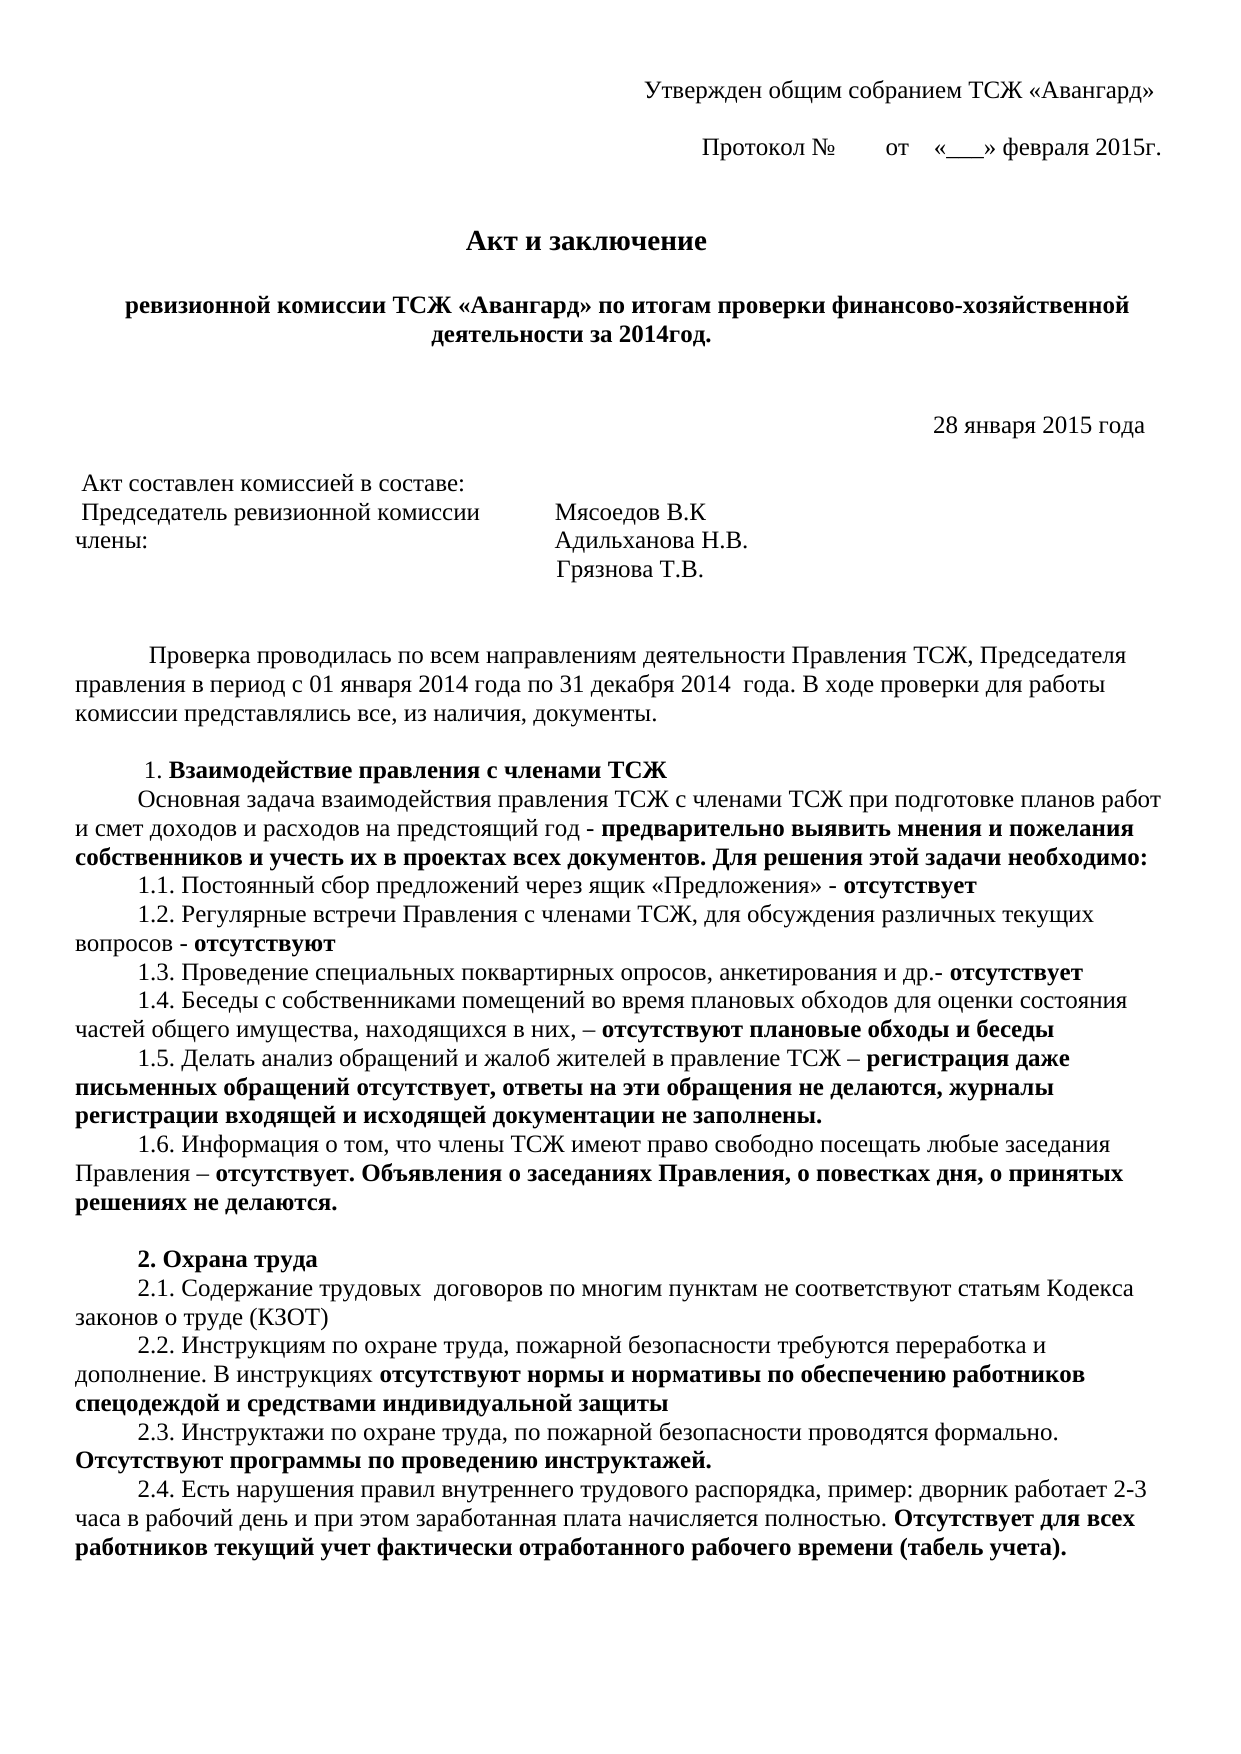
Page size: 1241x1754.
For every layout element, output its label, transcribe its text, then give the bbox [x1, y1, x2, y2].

text 2.4. Есть нарушения правил внутреннего трудового распорядка, пример: дворник работает 2-3 часа в рабочий день и при этом заработанная плата начисляется полностью. Отсутствует для всех работников текущий учет фактически отработанного рабочего времени (табель учета). [75, 1474, 1165, 1560]
text 2. Охрана труда [75, 1244, 1165, 1273]
text 2.1. Содержание трудовых договоров по многим пунктам не соответствуют статьям Кодекса законов о труде (КЗОТ) [75, 1273, 1165, 1330]
text Основная задача взаимодействия правления ТСЖ с членами ТСЖ при подготовке планов работ и смет доходов и расходов на предстоящий год - предварительно выявить мнения и пожелания собственников и учесть их в проектах всех документов. Для решения этой задачи необходимо: [75, 784, 1165, 870]
text Грязнова Т.В. [75, 554, 1165, 583]
text 1.1. Постоянный сбор предложений через ящик «Предложения» - отсутствует [75, 870, 1165, 899]
text 1. Взаимодействие правления с членами ТСЖ [75, 755, 1165, 784]
text 28 января 2015 года [75, 410, 1165, 439]
text 1.4. Беседы с собственниками помещений во время плановых обходов для оценки состояния частей общего имущества, находящихся в них, – отсутствуют плановые обходы и беседы [75, 985, 1165, 1043]
text Протокол № от «___» февраля 2015г. [75, 132, 1165, 161]
text Председатель ревизионной комиссии Мясоедов В.К члены: Адильханова Н.В. [75, 497, 1165, 554]
text Проверка проводилась по всем направлениям деятельности Правления ТСЖ, Председателя правления в период с 01 января 2014 года по 31 декабря 2014 года. В ходе проверки для работы комиссии представлялись все, из наличия, документы. [75, 640, 1165, 727]
text Акт составлен комиссией в составе: [75, 468, 1165, 497]
text 2.3. Инструктажи по охране труда, по пожарной безопасности проводятся формально. Отсутствуют программы по проведению инструктажей. [75, 1417, 1165, 1474]
text 1.2. Регулярные встречи Правления с членами ТСЖ, для обсуждения различных текущих вопросов - отсутствуют [75, 899, 1165, 957]
text 1.6. Информация о том, что члены ТСЖ имеют право свободно посещать любые заседания Правления – отсутствует. Объявления о заседаниях Правления, о повестках дня, о принятых решениях не делаются. [75, 1129, 1165, 1215]
text Акт и заключение [75, 223, 1165, 257]
text 2.2. Инструкциям по охране труда, пожарной безопасности требуются переработка и дополнение. В инструкциях отсутствуют нормы и нормативы по обеспечению работников спецодеждой и средствами индивидуальной защиты [75, 1330, 1165, 1417]
text 1.3. Проведение специальных поквартирных опросов, анкетирования и др.- отсутствует [75, 957, 1165, 985]
text деятельности за 2014год. [75, 319, 1165, 348]
text 1.5. Делать анализ обращений и жалоб жителей в правление ТСЖ – регистрация даже письменных обращений отсутствует, ответы на эти обращения не делаются, журналы регистрации входящей и исходящей документации не заполнены. [75, 1043, 1165, 1129]
text Утвержден общим собранием ТСЖ «Авангард» [75, 75, 1165, 104]
text ревизионной комиссии ТСЖ «Авангард» по итогам проверки финансово-хозяйственной [60, 291, 1165, 319]
